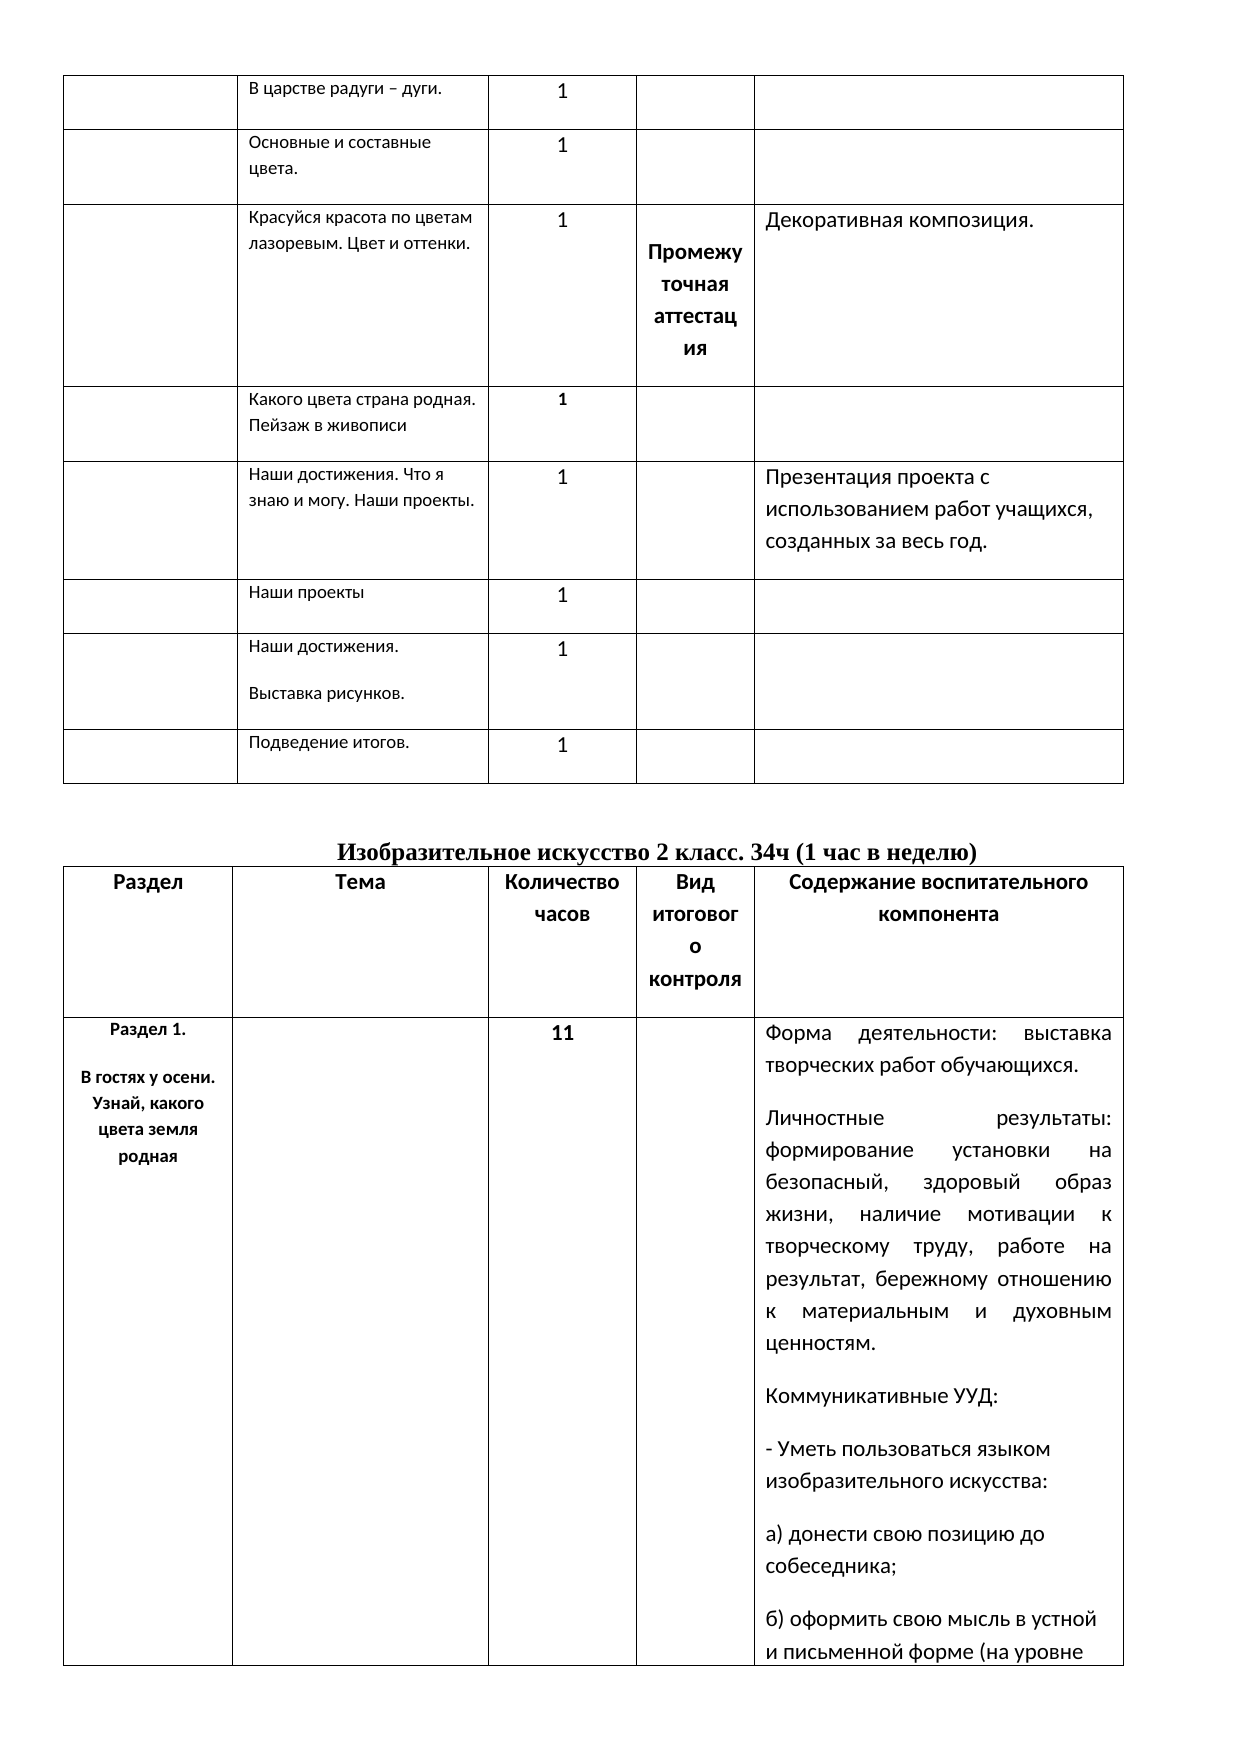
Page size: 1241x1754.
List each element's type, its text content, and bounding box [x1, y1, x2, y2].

table_cell [637, 730, 754, 783]
table_cell 1 [489, 730, 636, 783]
table_cell [755, 580, 1123, 633]
table_header Раздел [64, 867, 232, 1017]
table_cell [637, 76, 754, 129]
table_cell [755, 730, 1123, 783]
table_cell [755, 387, 1123, 461]
table_cell Наши достижения. Что я знаю и могу. Наши проекты. [238, 462, 488, 579]
table_cell Подведение итогов. [238, 730, 488, 783]
table_cell Презентация проекта с использованием работ учащихся, созданных за весь год. [755, 462, 1123, 579]
table_cell Декоративная композиция. [755, 205, 1123, 386]
table_cell [64, 130, 237, 204]
table_cell Красуйся красота по цветам лазоревым. Цвет и оттенки. [238, 205, 488, 386]
table_cell [755, 130, 1123, 204]
table_cell Наши достижения. Выставка рисунков. [238, 634, 488, 729]
table_cell [637, 387, 754, 461]
table_header Вид итогового контроля [637, 867, 754, 1017]
text Изобразительное искусство 2 класс. 34ч (1 час в неделю) [75, 837, 1165, 866]
table_cell 1 [489, 462, 636, 579]
table_cell Какого цвета страна родная. Пейзаж в живописи [238, 387, 488, 461]
table_cell [637, 130, 754, 204]
table_cell 1 [489, 580, 636, 633]
table_cell [637, 1018, 754, 1665]
table_cell [637, 580, 754, 633]
table_cell 11 [489, 1018, 636, 1665]
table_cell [64, 1018, 232, 1665]
table_cell [64, 634, 237, 729]
table_header Количество часов [489, 867, 636, 1017]
table_cell 1 [489, 130, 636, 204]
table_cell [755, 76, 1123, 129]
table_cell [233, 1018, 488, 1665]
table_cell [64, 580, 237, 633]
table_cell [755, 634, 1123, 729]
table_header Тема [233, 867, 488, 1017]
table_cell Наши проекты [238, 580, 488, 633]
table_cell 1 [489, 205, 636, 386]
table_cell [64, 76, 237, 129]
table_header Содержание воспитательного компонента [755, 867, 1123, 1017]
table_cell [64, 462, 237, 579]
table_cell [755, 1018, 1123, 1665]
table_cell [637, 462, 754, 579]
table_cell Основные и составные цвета. [238, 130, 488, 204]
table_cell [64, 205, 237, 386]
table_cell [637, 634, 754, 729]
table_cell [64, 730, 237, 783]
table_cell В царстве радуги – дуги. [238, 76, 488, 129]
table_cell 1 [489, 76, 636, 129]
table_cell 1 [489, 387, 636, 461]
table_cell 1 [489, 634, 636, 729]
table_cell Промежуточная аттестация [637, 205, 754, 386]
table_cell [64, 387, 237, 461]
